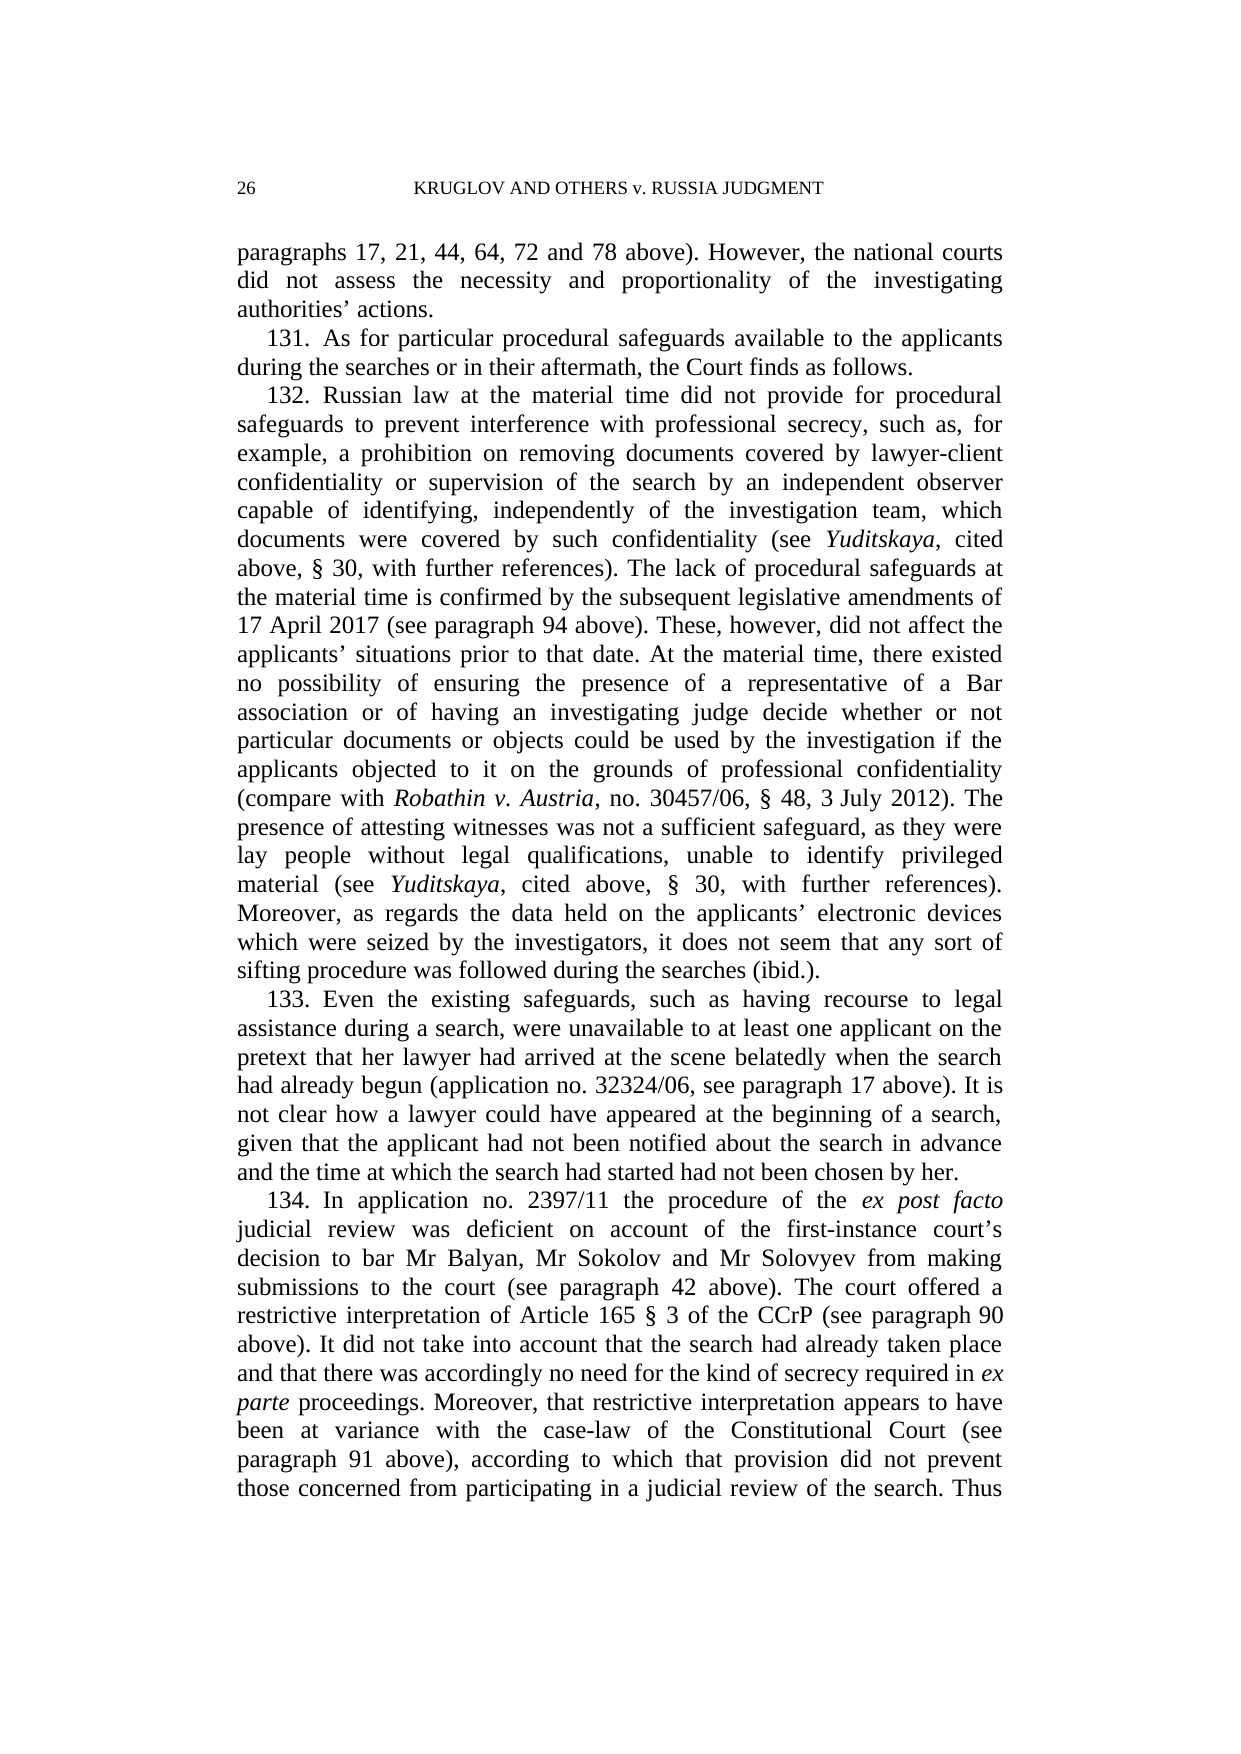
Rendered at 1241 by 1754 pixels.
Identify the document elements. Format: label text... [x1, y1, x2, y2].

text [237, 1186, 1003, 1502]
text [237, 237, 1003, 323]
